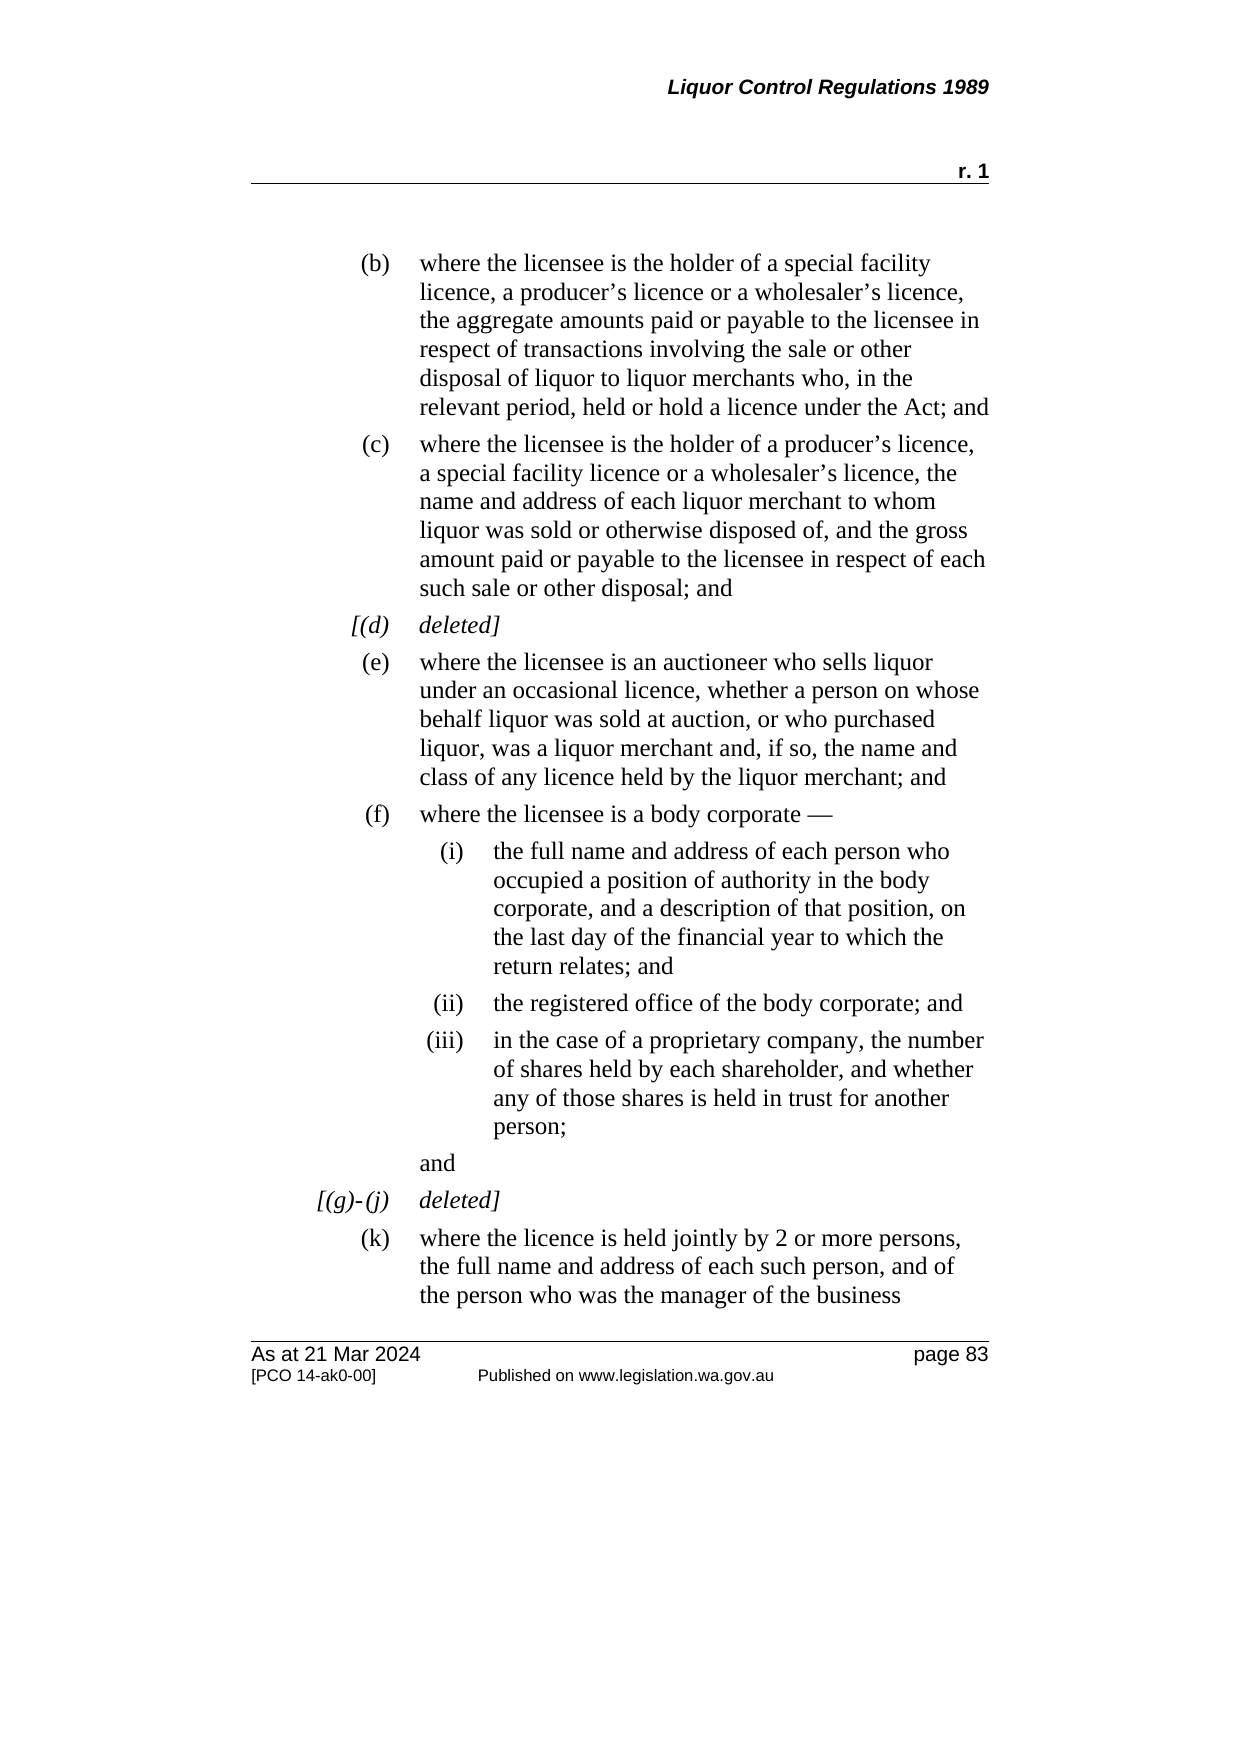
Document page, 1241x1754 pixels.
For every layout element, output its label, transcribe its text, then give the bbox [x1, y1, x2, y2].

text (iii) in the case of a proprietary company, the number of shares held by each shareholder, and whether any of those shares is held in trust for another person; [251, 1025, 989, 1140]
text (c) where the licensee is the holder of a producer’s licence, a special facility licence or a wholesaler’s licence, the name and address of each liquor merchant to whom liquor was sold or otherwise disposed of, and the gross amount paid or payable to the licensee in respect of each such sale or other disposal; and [251, 429, 989, 601]
text [(g)-(j) deleted] [251, 1186, 989, 1214]
text (f) where the licensee is a body corporate — [251, 799, 989, 828]
text (ii) the registered office of the body corporate; and [251, 988, 989, 1017]
text (b) where the licensee is the holder of a special facility licence, a producer’s licence or a wholesaler’s licence, the aggregate amounts paid or payable to the licensee in respect of transactions involving the sale or other disposal of liquor to liquor merchants who, in the relevant period, held or hold a licence under the Act; and [251, 248, 989, 421]
text (e) where the licensee is an auctioneer who sells liquor under an occasional licence, whether a person on whose behalf liquor was sold at auction, or who purchased liquor, was a liquor merchant and, if so, the name and class of any licence held by the liquor merchant; and [251, 647, 989, 791]
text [251, 1223, 989, 1309]
text (i) the full name and address of each person who occupied a position of authority in the body corporate, and a description of that position, on the last day of the financial year to which the return relates; and [251, 836, 989, 980]
text and [251, 1148, 989, 1177]
text [(d) deleted] [251, 610, 989, 638]
